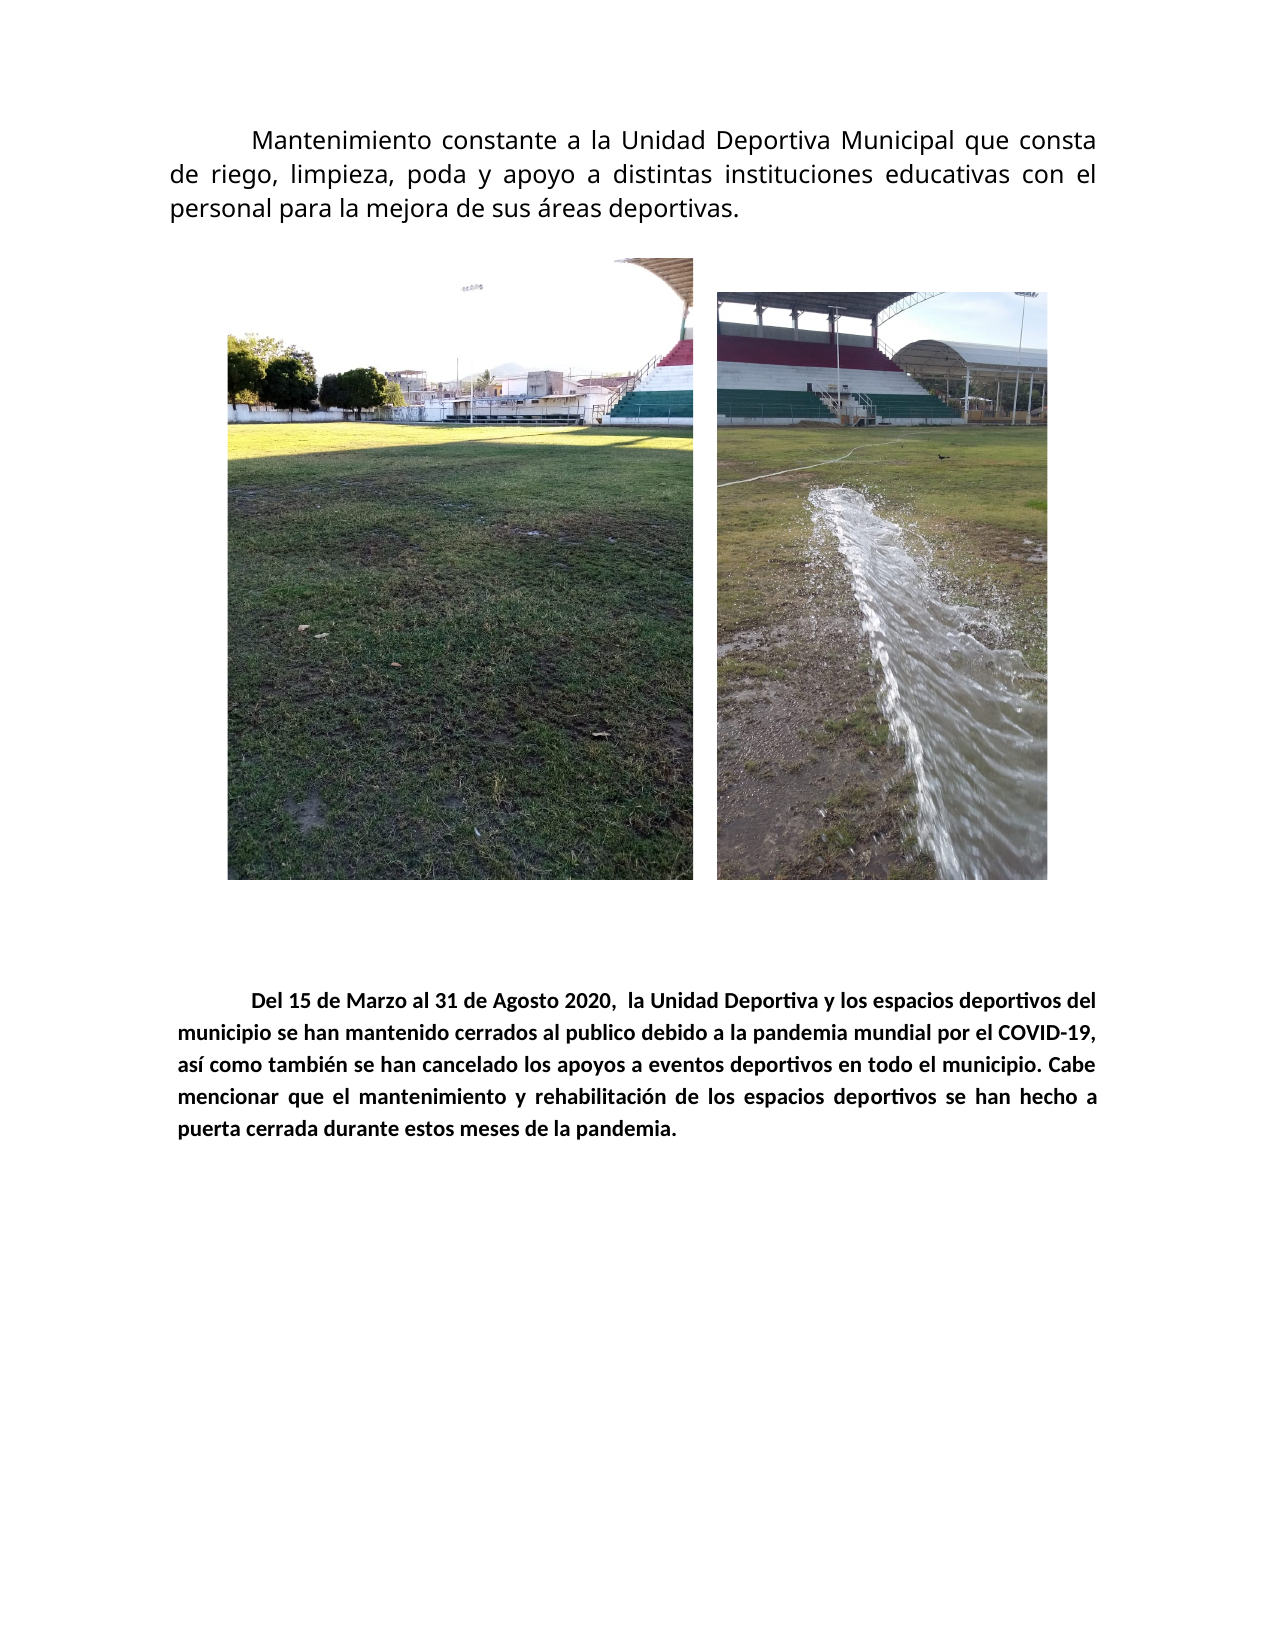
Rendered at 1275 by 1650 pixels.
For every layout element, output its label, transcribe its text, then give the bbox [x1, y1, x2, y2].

picture [227, 258, 694, 880]
text Del 15 de Marzo al 31 de Agosto 2020, la Unidad Deportiva y los espacios deportivos del municipio se han mantenido cerrados al publico debido a la pandemia mundial por el COVID-19, así como también se han cancelado los apoyos a eventos deportivos en todo el municipio. Cabe mencionar que el mantenimiento y rehabilitación de los espacios deportivos se han hecho a puerta cerrada durante estos meses de la pandemia. [177, 986, 1098, 1143]
picture [717, 292, 1048, 880]
text Mantenimiento constante a la Unidad Deportiva Municipal que consta de riego, limpieza, poda y apoyo a distintas instituciones educativas con el personal para la mejora de sus áreas deportivas. [169, 123, 1098, 225]
